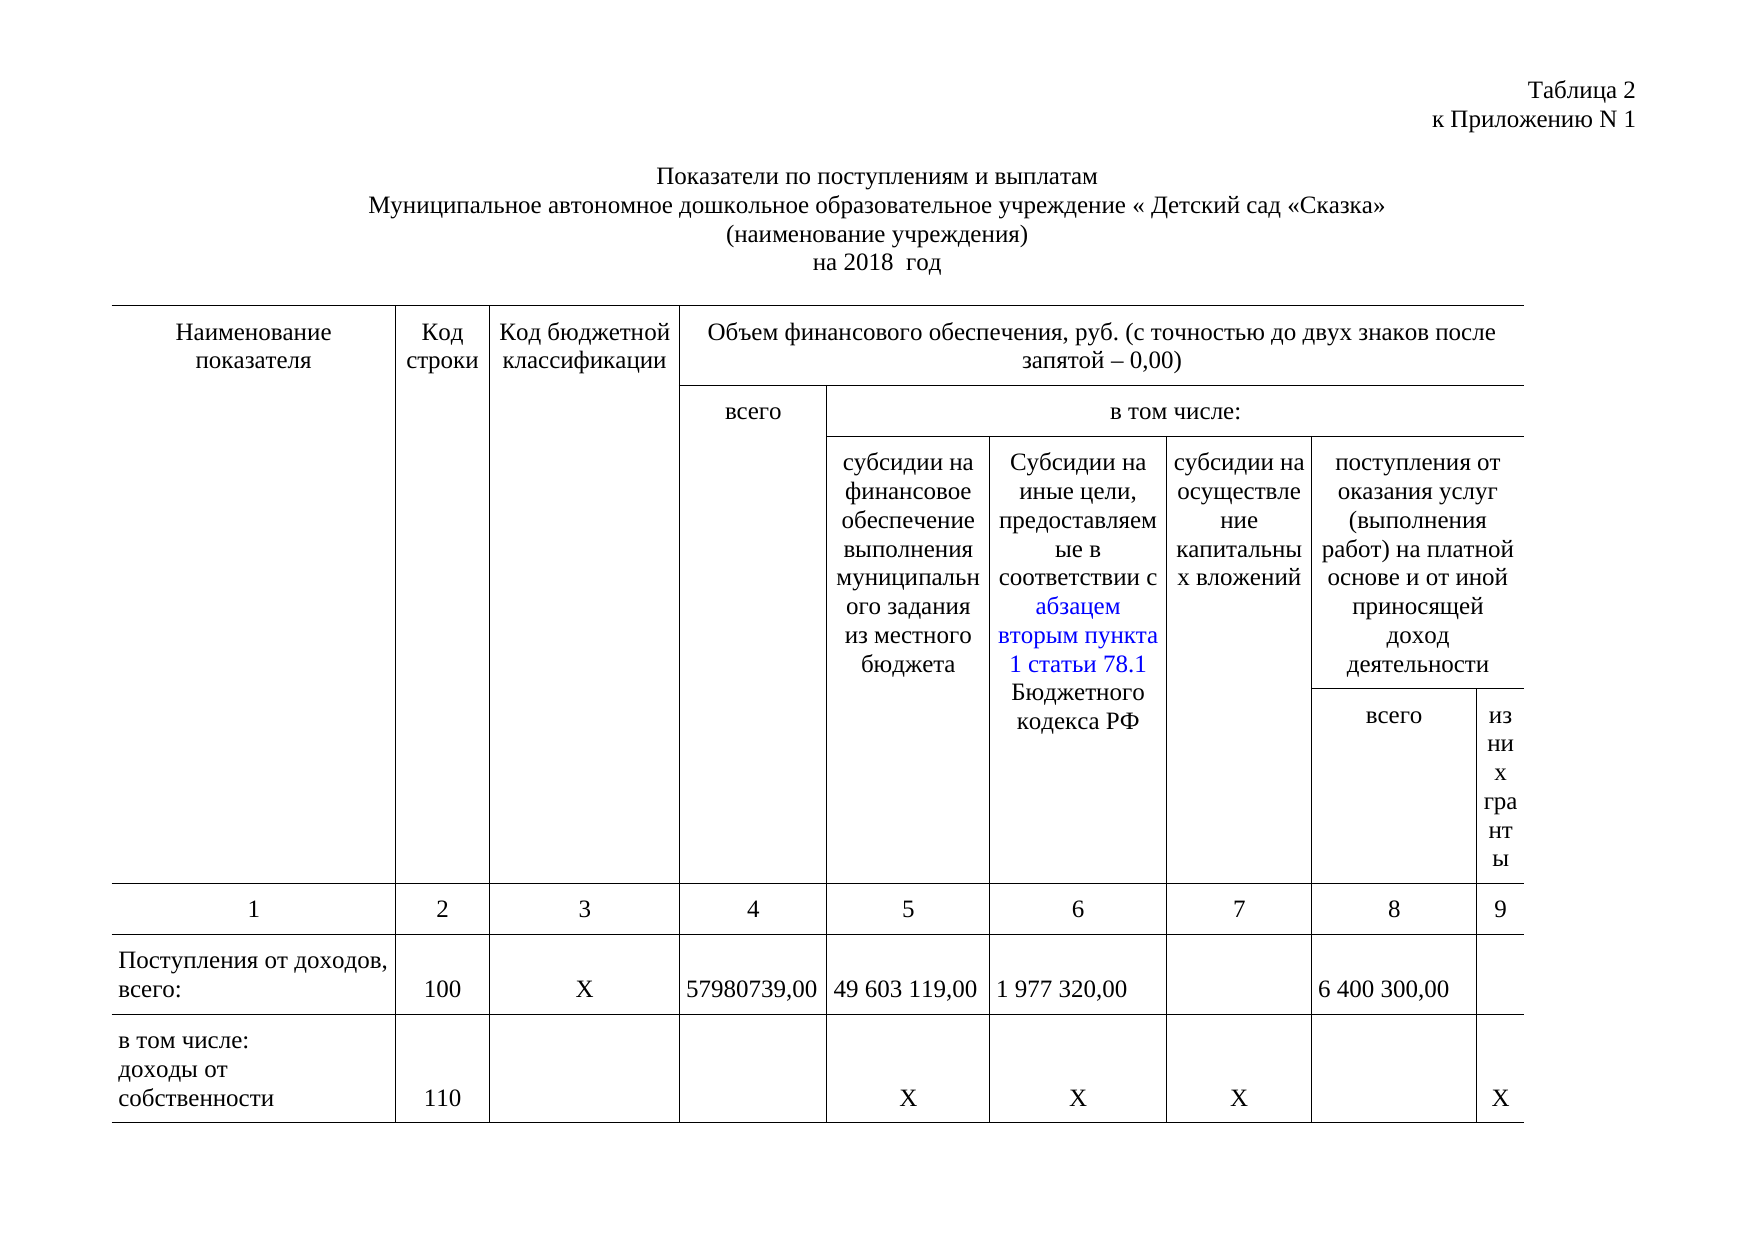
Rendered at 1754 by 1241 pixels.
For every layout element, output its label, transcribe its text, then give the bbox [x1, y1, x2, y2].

table_cell X [1477, 1015, 1524, 1122]
text Таблица 2 [118, 75, 1636, 104]
table_cell Субсидии на иные цели, предоставляемые в соответствии с абзацем вторым пункта 1 статьи 78.1 Бюджетного кодекса РФ [990, 437, 1166, 883]
table_cell 57980739,00 [680, 935, 826, 1014]
table_cell 110 [396, 1015, 489, 1122]
table_cell 3 [490, 884, 679, 934]
table_cell 1 977 320,00 [990, 935, 1166, 1014]
table_cell поступления от оказания услуг (выполнения работ) на платной основе и от иной приносящей доход деятельности [1312, 437, 1524, 688]
table_cell 2 [396, 884, 489, 934]
text на 2018 год [118, 247, 1636, 276]
table_cell 49 603 119,00 [827, 935, 989, 1014]
table_cell [1167, 935, 1311, 1014]
table_header Код строки [396, 306, 489, 883]
table_cell субсидии на осуществление капитальных вложений [1167, 437, 1311, 883]
table_cell 1 [112, 884, 395, 934]
table_cell субсидии на финансовое обеспечение выполнения муниципального задания из местного бюджета [827, 437, 989, 883]
table_cell 6 [990, 884, 1166, 934]
table_cell 4 [680, 884, 826, 934]
table_cell [490, 1015, 679, 1122]
text Показатели по поступлениям и выплатам [118, 161, 1636, 190]
table_cell из них гранты [1477, 689, 1524, 883]
table_header Код бюджетной классификации [490, 306, 679, 883]
table_cell X [490, 935, 679, 1014]
table_cell X [827, 1015, 989, 1122]
table_cell Поступления от доходов, всего: [112, 935, 395, 1014]
table_cell 9 [1477, 884, 1524, 934]
table_cell всего [1312, 689, 1476, 883]
table_cell X [1167, 1015, 1311, 1122]
table_header Объем финансового обеспечения, руб. (с точностью до двух знаков после запятой – 0,00) [680, 306, 1524, 385]
table_cell [1312, 1015, 1476, 1122]
table_header Наименование показателя [112, 306, 395, 883]
table_cell в том числе: [827, 386, 1524, 436]
table_cell X [990, 1015, 1166, 1122]
table_cell 5 [827, 884, 989, 934]
table_cell в том числе: доходы от собственности [112, 1015, 395, 1122]
table_cell всего [680, 386, 826, 883]
table_cell 100 [396, 935, 489, 1014]
table_cell [1477, 935, 1524, 1014]
text (наименование учреждения) [118, 219, 1636, 247]
table_cell 8 [1312, 884, 1476, 934]
table_cell 7 [1167, 884, 1311, 934]
table_cell 6 400 300,00 [1312, 935, 1476, 1014]
table_cell [680, 1015, 826, 1122]
text Муниципальное автономное дошкольное образовательное учреждение « Детский сад «Сказка» [118, 190, 1636, 219]
text к Приложению N 1 [118, 104, 1636, 132]
